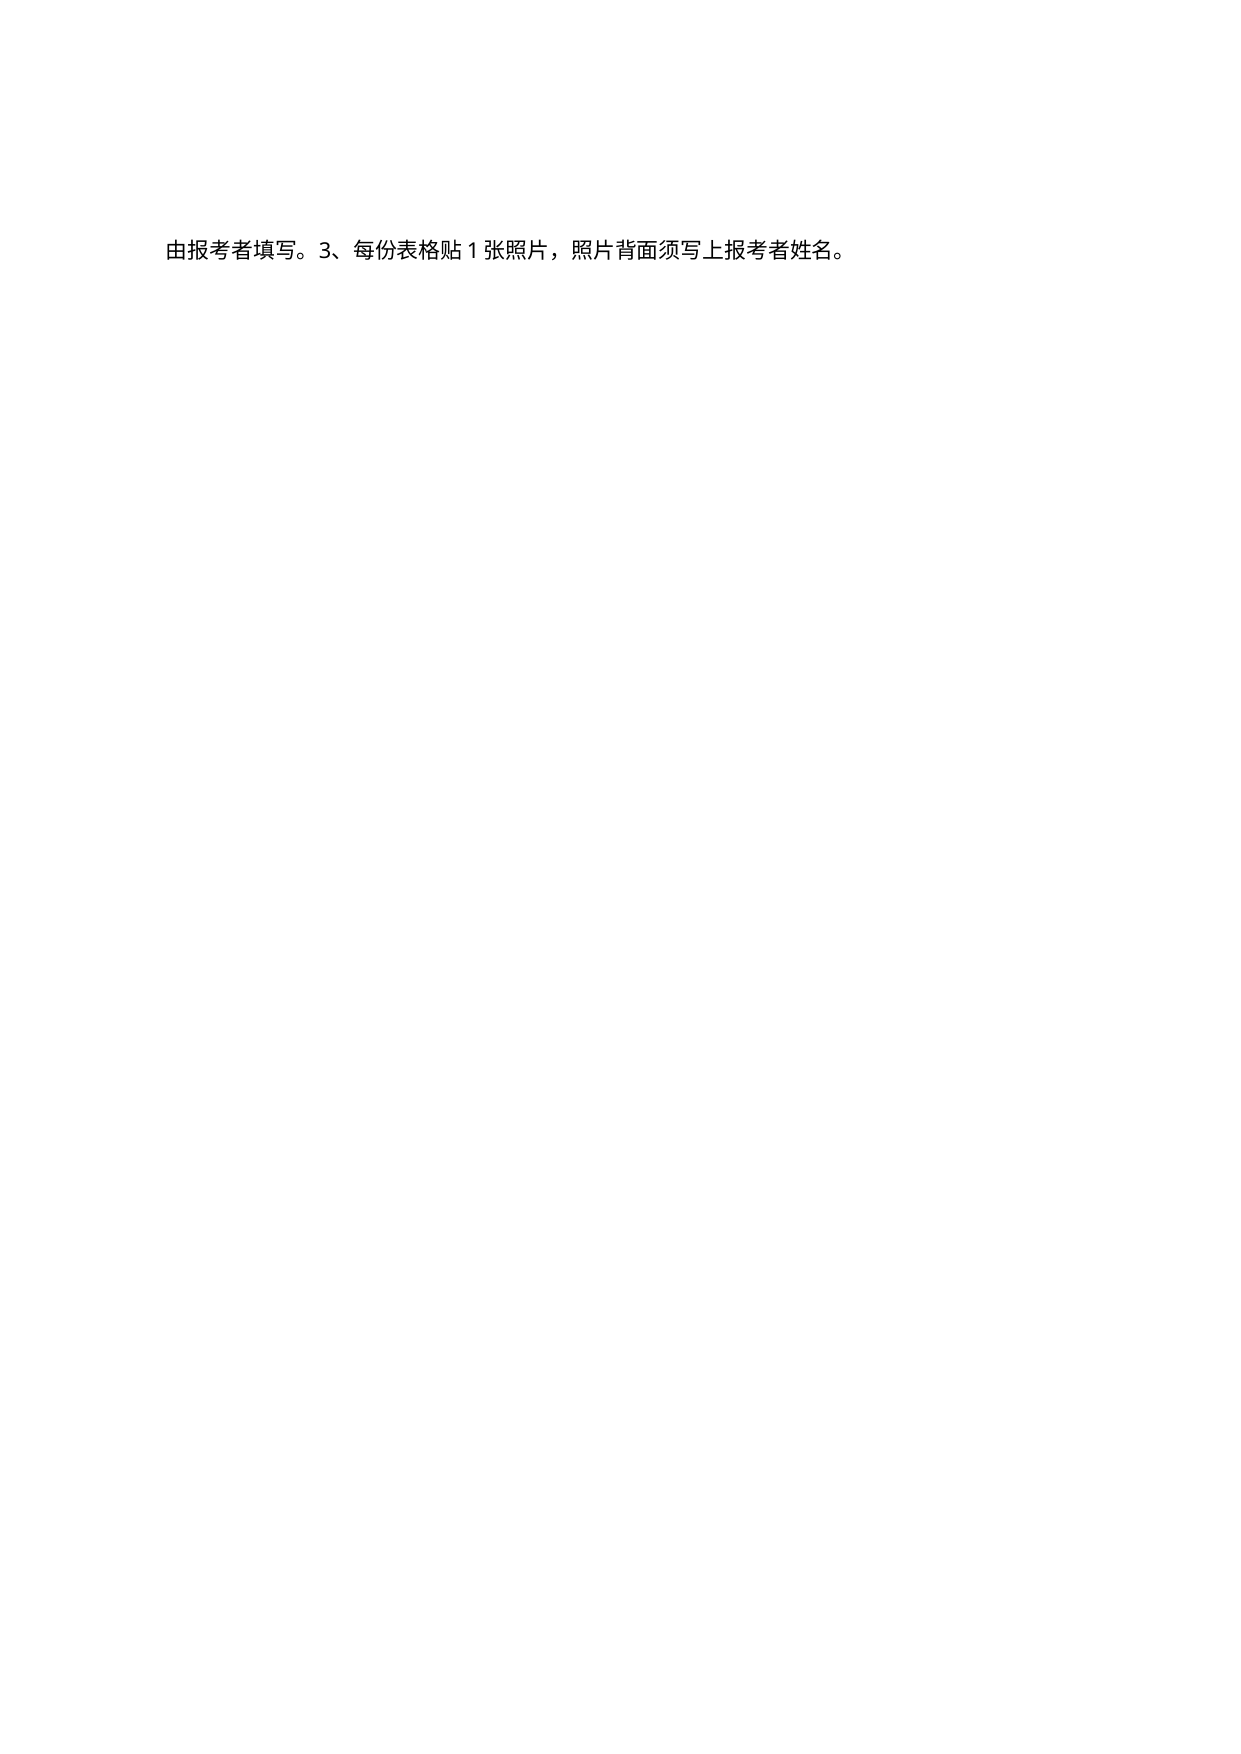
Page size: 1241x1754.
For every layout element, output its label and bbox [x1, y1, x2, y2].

text [165, 233, 1075, 265]
